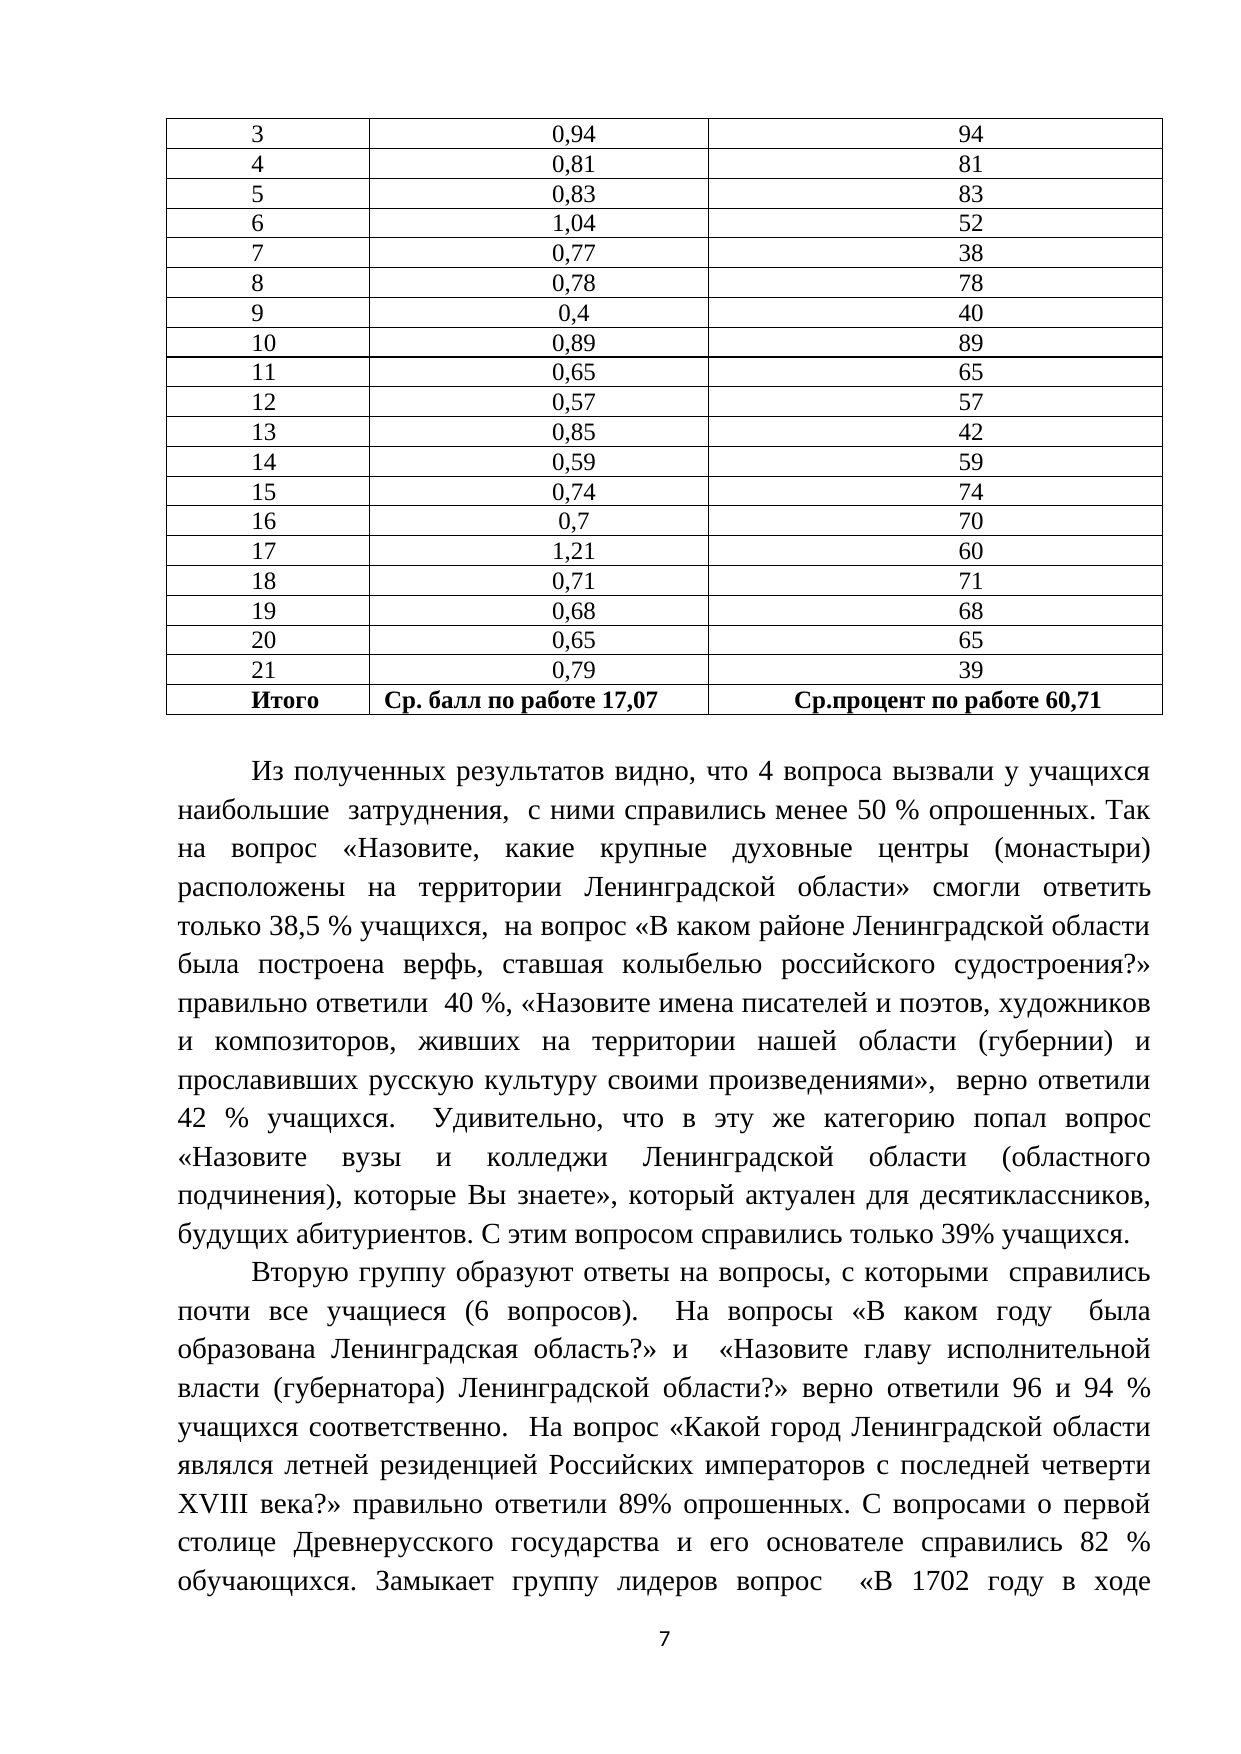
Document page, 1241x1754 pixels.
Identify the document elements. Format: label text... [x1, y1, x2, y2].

table_cell 59 [709, 447, 1162, 476]
table_cell 17 [167, 536, 369, 565]
table_cell 1,21 [370, 536, 708, 565]
table_cell 0,77 [370, 238, 708, 267]
table_cell 0,4 [370, 298, 708, 327]
table_cell 7 [167, 238, 369, 267]
table_cell Итого [167, 685, 369, 714]
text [177, 1254, 1152, 1596]
table_cell 0,65 [370, 358, 708, 386]
table_cell 19 [167, 596, 369, 624]
table_cell 65 [709, 626, 1162, 654]
text Из полученных результатов видно, что 4 вопроса вызвали у учащихся наибольшие затруднения, с ними справились менее 50 % опрошенных. Так на вопрос «Назовите, какие крупные духовные центры (монастыри) расположены на территории Ленинградской области» смогли ответить только 38,5 % учащихся, на вопрос «В каком районе Ленинградской области была построена верфь, ставшая колыбелью российского судостроения?» правильно ответили 40 %, «Назовите имена писателей и поэтов, художников и композиторов, живших на территории нашей области (губернии) и прославивших русскую культуру своими произведениями», верно ответили 42 % учащихся. Удивительно, что в эту же категорию попал вопрос «Назовите вузы и колледжи Ленинградской области (областного подчинения), которые Вы знаете», который актуален для десятиклассников, будущих абитуриентов. С этим вопросом справились только 39% учащихся. [177, 753, 1152, 1249]
table_cell 0,65 [370, 626, 708, 654]
table_cell 38 [709, 238, 1162, 267]
table_cell 0,81 [370, 149, 708, 178]
table_cell Ср.процент по работе 60,71 [709, 685, 1162, 714]
table_cell 0,68 [370, 596, 708, 624]
table_cell 15 [167, 477, 369, 505]
table_cell 12 [167, 387, 369, 416]
table_cell 81 [709, 149, 1162, 178]
table_cell 13 [167, 417, 369, 446]
table_cell 74 [709, 477, 1162, 505]
table_cell Ср. балл по работе 17,07 [370, 685, 708, 714]
table_cell 0,7 [370, 506, 708, 535]
table_cell 6 [167, 209, 369, 237]
table_cell 0,59 [370, 447, 708, 476]
table_cell 20 [167, 626, 369, 654]
table_cell 0,57 [370, 387, 708, 416]
table_cell 4 [167, 149, 369, 178]
table_cell 89 [709, 328, 1162, 356]
table_cell 0,79 [370, 655, 708, 684]
table_cell 0,78 [370, 268, 708, 297]
table_cell 0,83 [370, 179, 708, 207]
table_cell 21 [167, 655, 369, 684]
table_cell 0,85 [370, 417, 708, 446]
table_cell 78 [709, 268, 1162, 297]
table_cell 16 [167, 506, 369, 535]
table_cell 5 [167, 179, 369, 207]
table_cell 57 [709, 387, 1162, 416]
table_cell 39 [709, 655, 1162, 684]
table_cell 83 [709, 179, 1162, 207]
table_cell 11 [167, 358, 369, 386]
table_cell 0,94 [370, 119, 708, 148]
table_cell 3 [167, 119, 369, 148]
table_cell 40 [709, 298, 1162, 327]
table_cell 0,89 [370, 328, 708, 356]
table_cell 68 [709, 596, 1162, 624]
table_cell 14 [167, 447, 369, 476]
table_cell 18 [167, 566, 369, 595]
table_cell 60 [709, 536, 1162, 565]
table_cell 0,74 [370, 477, 708, 505]
table_cell 0,71 [370, 566, 708, 595]
table_cell 71 [709, 566, 1162, 595]
table_cell 65 [709, 358, 1162, 386]
table_cell 9 [167, 298, 369, 327]
table_cell 42 [709, 417, 1162, 446]
table_cell 10 [167, 328, 369, 356]
table_cell 94 [709, 119, 1162, 148]
table_cell 8 [167, 268, 369, 297]
table_cell 70 [709, 506, 1162, 535]
table_cell 52 [709, 209, 1162, 237]
table_cell 1,04 [370, 209, 708, 237]
